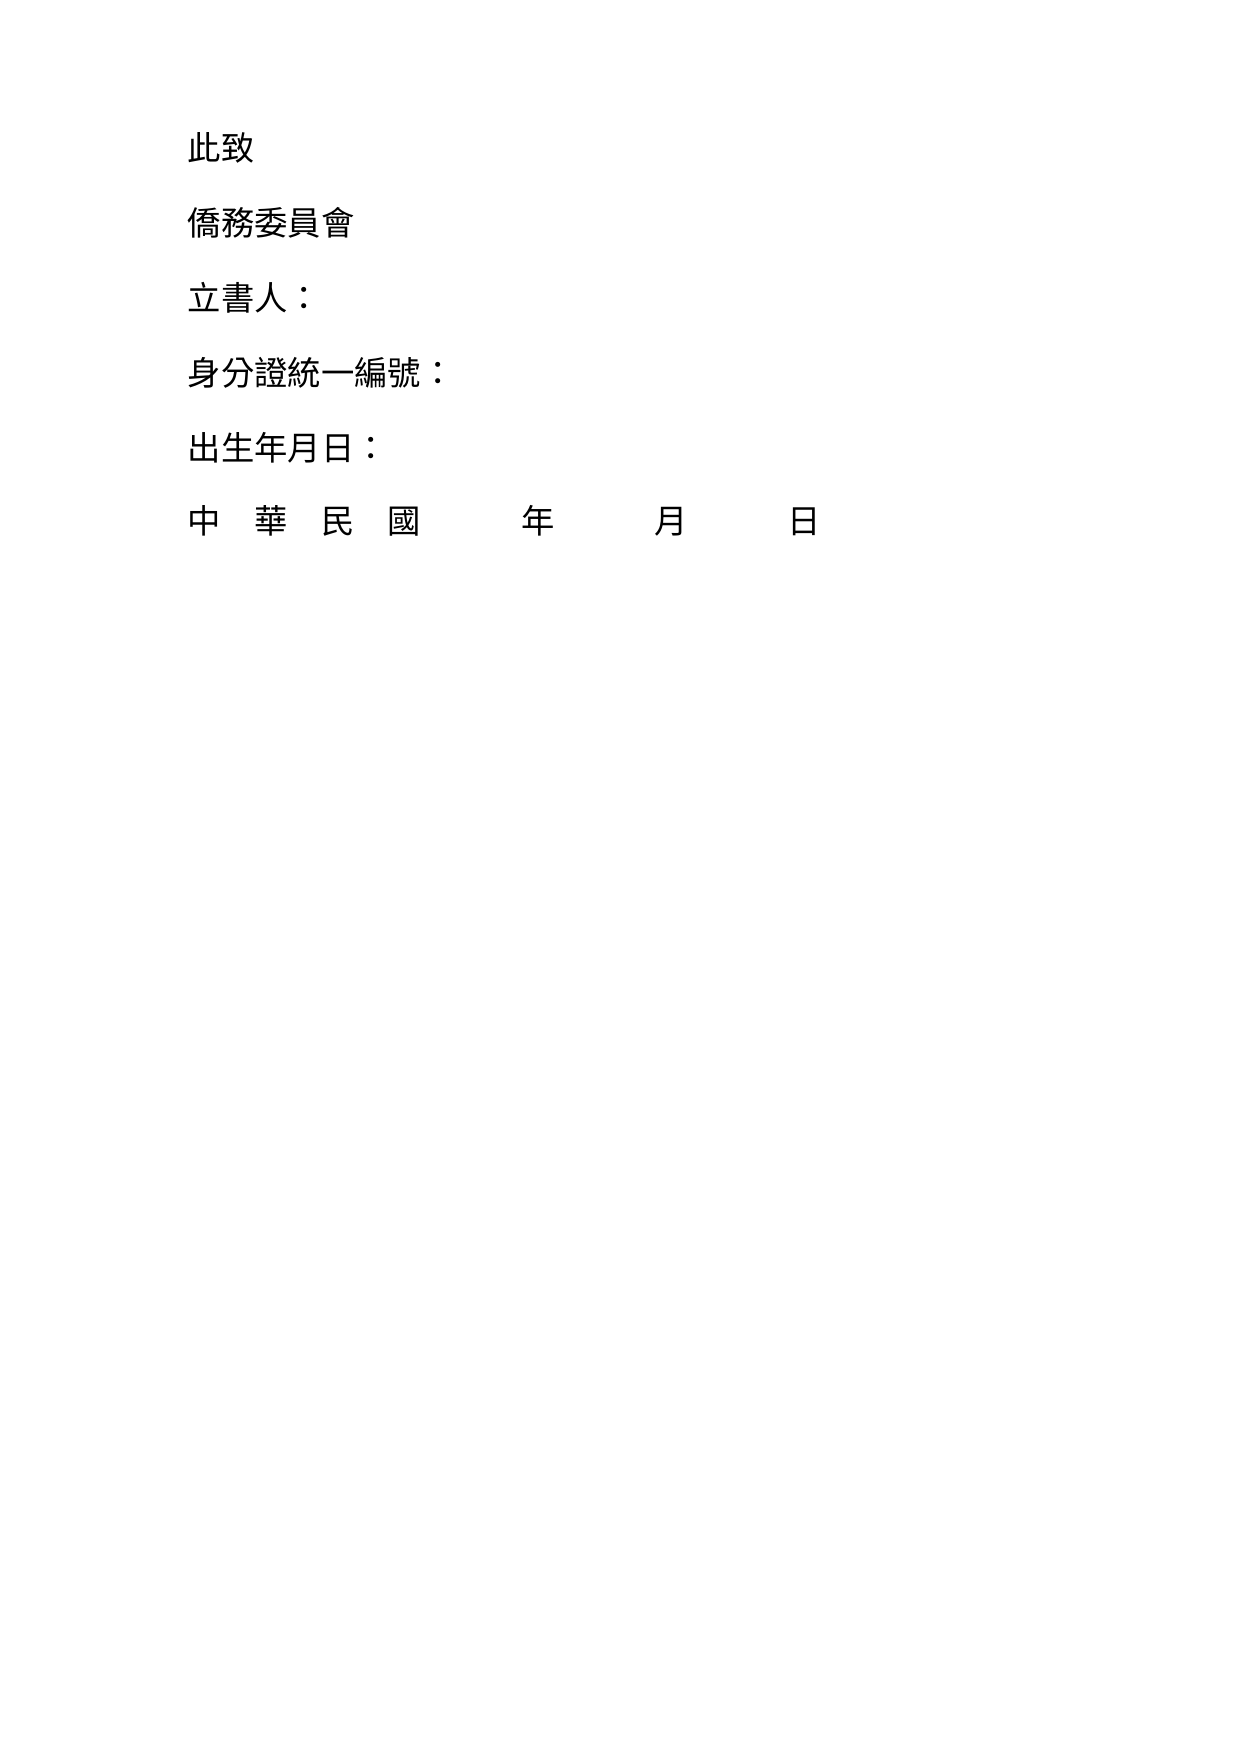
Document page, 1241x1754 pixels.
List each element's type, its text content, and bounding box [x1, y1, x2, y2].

text 此致 [187, 108, 1053, 183]
text 身分證統一編號： [187, 333, 1053, 408]
text 立書人： [187, 258, 1053, 333]
text 僑務委員會 [187, 183, 1053, 258]
text 中 華 民 國 年 月 日 [187, 483, 1053, 546]
text 出生年月日： [187, 408, 1053, 483]
